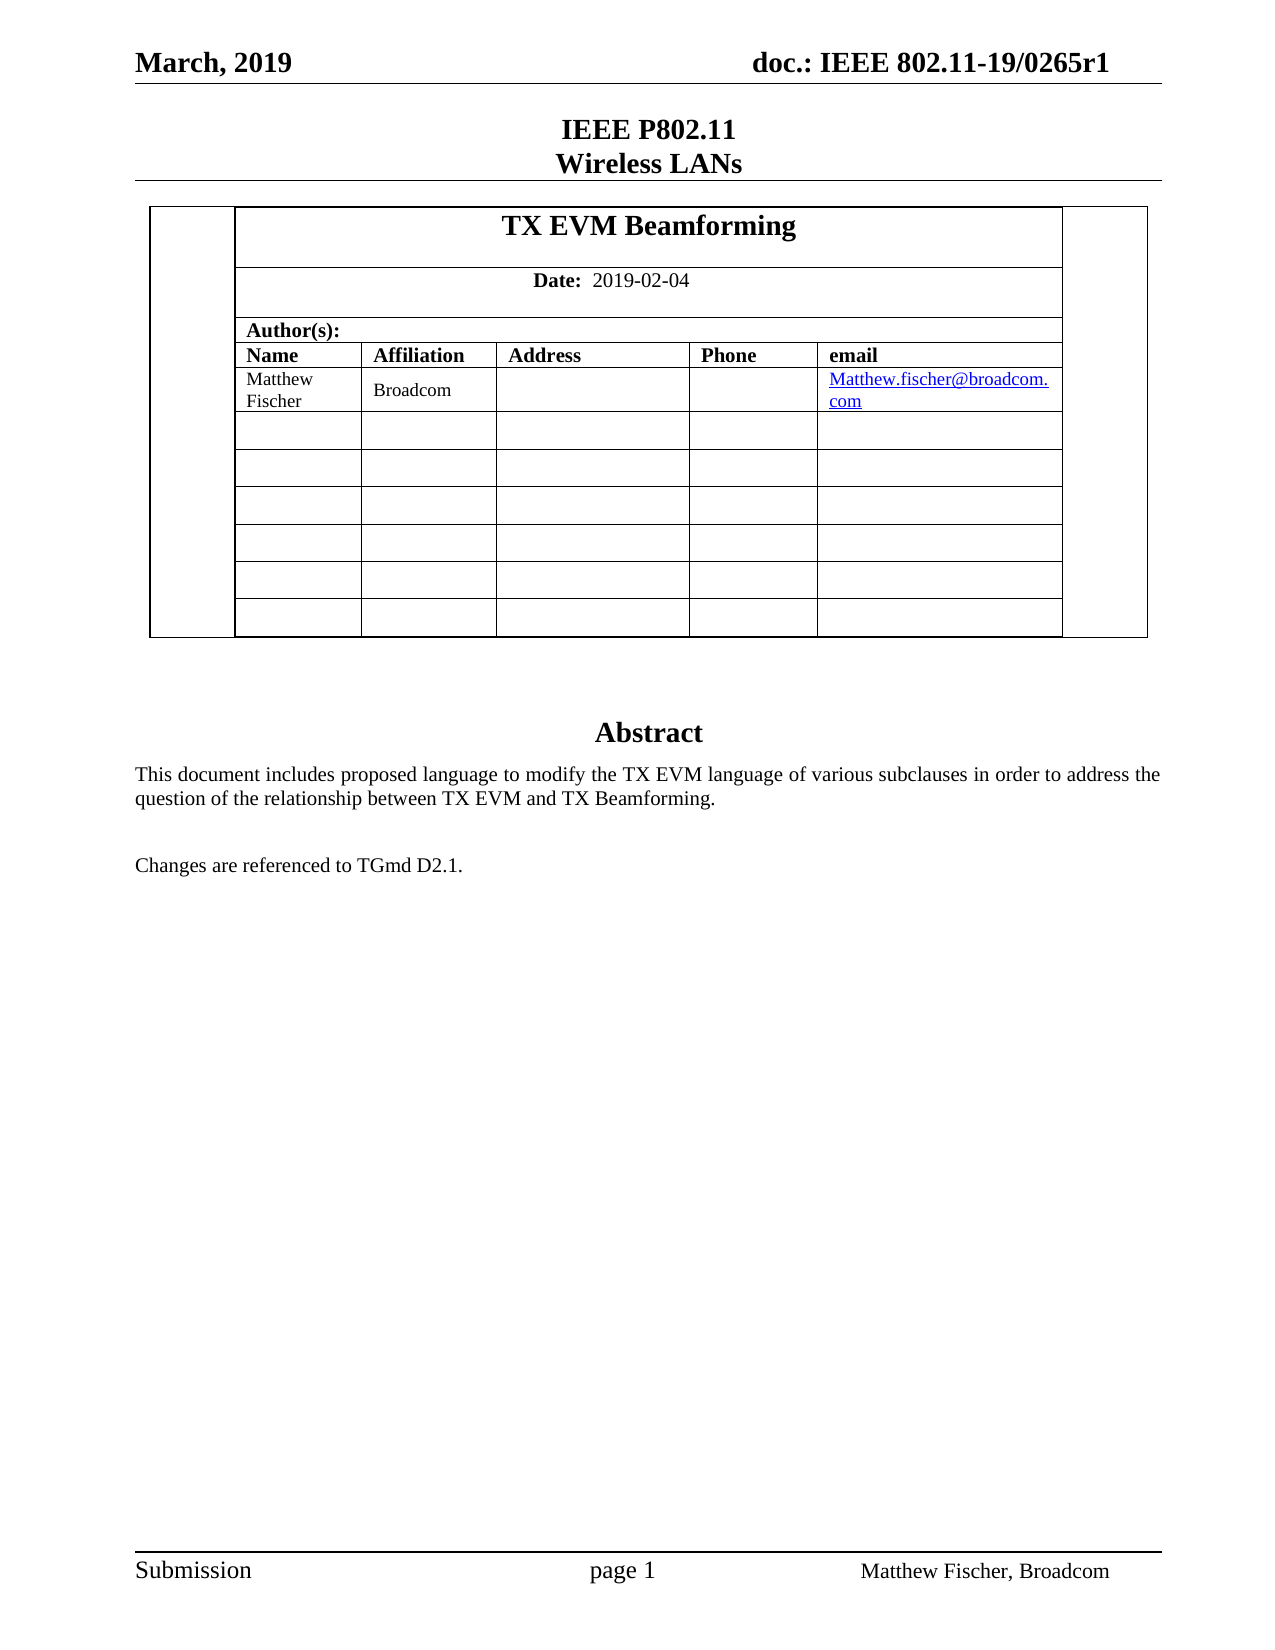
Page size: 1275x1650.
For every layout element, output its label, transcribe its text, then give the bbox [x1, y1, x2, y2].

table_header [1063, 207, 1147, 637]
table_header [497, 599, 689, 636]
table_header [497, 343, 689, 367]
table_header [818, 450, 1062, 486]
table_header [690, 450, 817, 486]
table_header [818, 487, 1062, 524]
table_header [818, 599, 1062, 636]
table_header [690, 343, 817, 367]
table_header [236, 525, 361, 561]
table_header [818, 412, 1062, 449]
table_header [362, 343, 496, 367]
table_header [497, 412, 689, 449]
text Changes are referenced to TGmd D2.1. [135, 853, 1162, 877]
table_header [690, 525, 817, 561]
table_header [690, 562, 817, 598]
table_header [497, 562, 689, 598]
table_header [236, 487, 361, 524]
table_header [236, 368, 361, 411]
table_header [690, 412, 817, 449]
table_header [818, 525, 1062, 561]
text Abstract [135, 716, 1162, 749]
table_header [236, 268, 1062, 317]
table_header [690, 487, 817, 524]
table_header [151, 207, 234, 637]
table_header [236, 412, 361, 449]
table_header [362, 525, 496, 561]
table_header [497, 450, 689, 486]
table_header [690, 368, 817, 411]
table_header [690, 599, 817, 636]
table_header [236, 343, 361, 367]
table_header [818, 343, 1062, 367]
table_header [236, 318, 1062, 342]
table_header [362, 599, 496, 636]
table_header [497, 487, 689, 524]
text This document includes proposed language to modify the TX EVM language of various subclauses in order to address the question of the relationship between TX EVM and TX Beamforming. [135, 762, 1162, 810]
table_header [362, 487, 496, 524]
table_header [362, 412, 496, 449]
table_header [236, 208, 1062, 267]
table_header [362, 562, 496, 598]
table_header [362, 368, 496, 411]
table_header [818, 368, 1062, 411]
table_header [497, 525, 689, 561]
text IEEE P802.11 Wireless LANs [135, 112, 1162, 180]
table_header [236, 562, 361, 598]
table_header [497, 368, 689, 411]
table_header [236, 599, 361, 636]
table_header [818, 562, 1062, 598]
table_header [362, 450, 496, 486]
table_header [236, 450, 361, 486]
